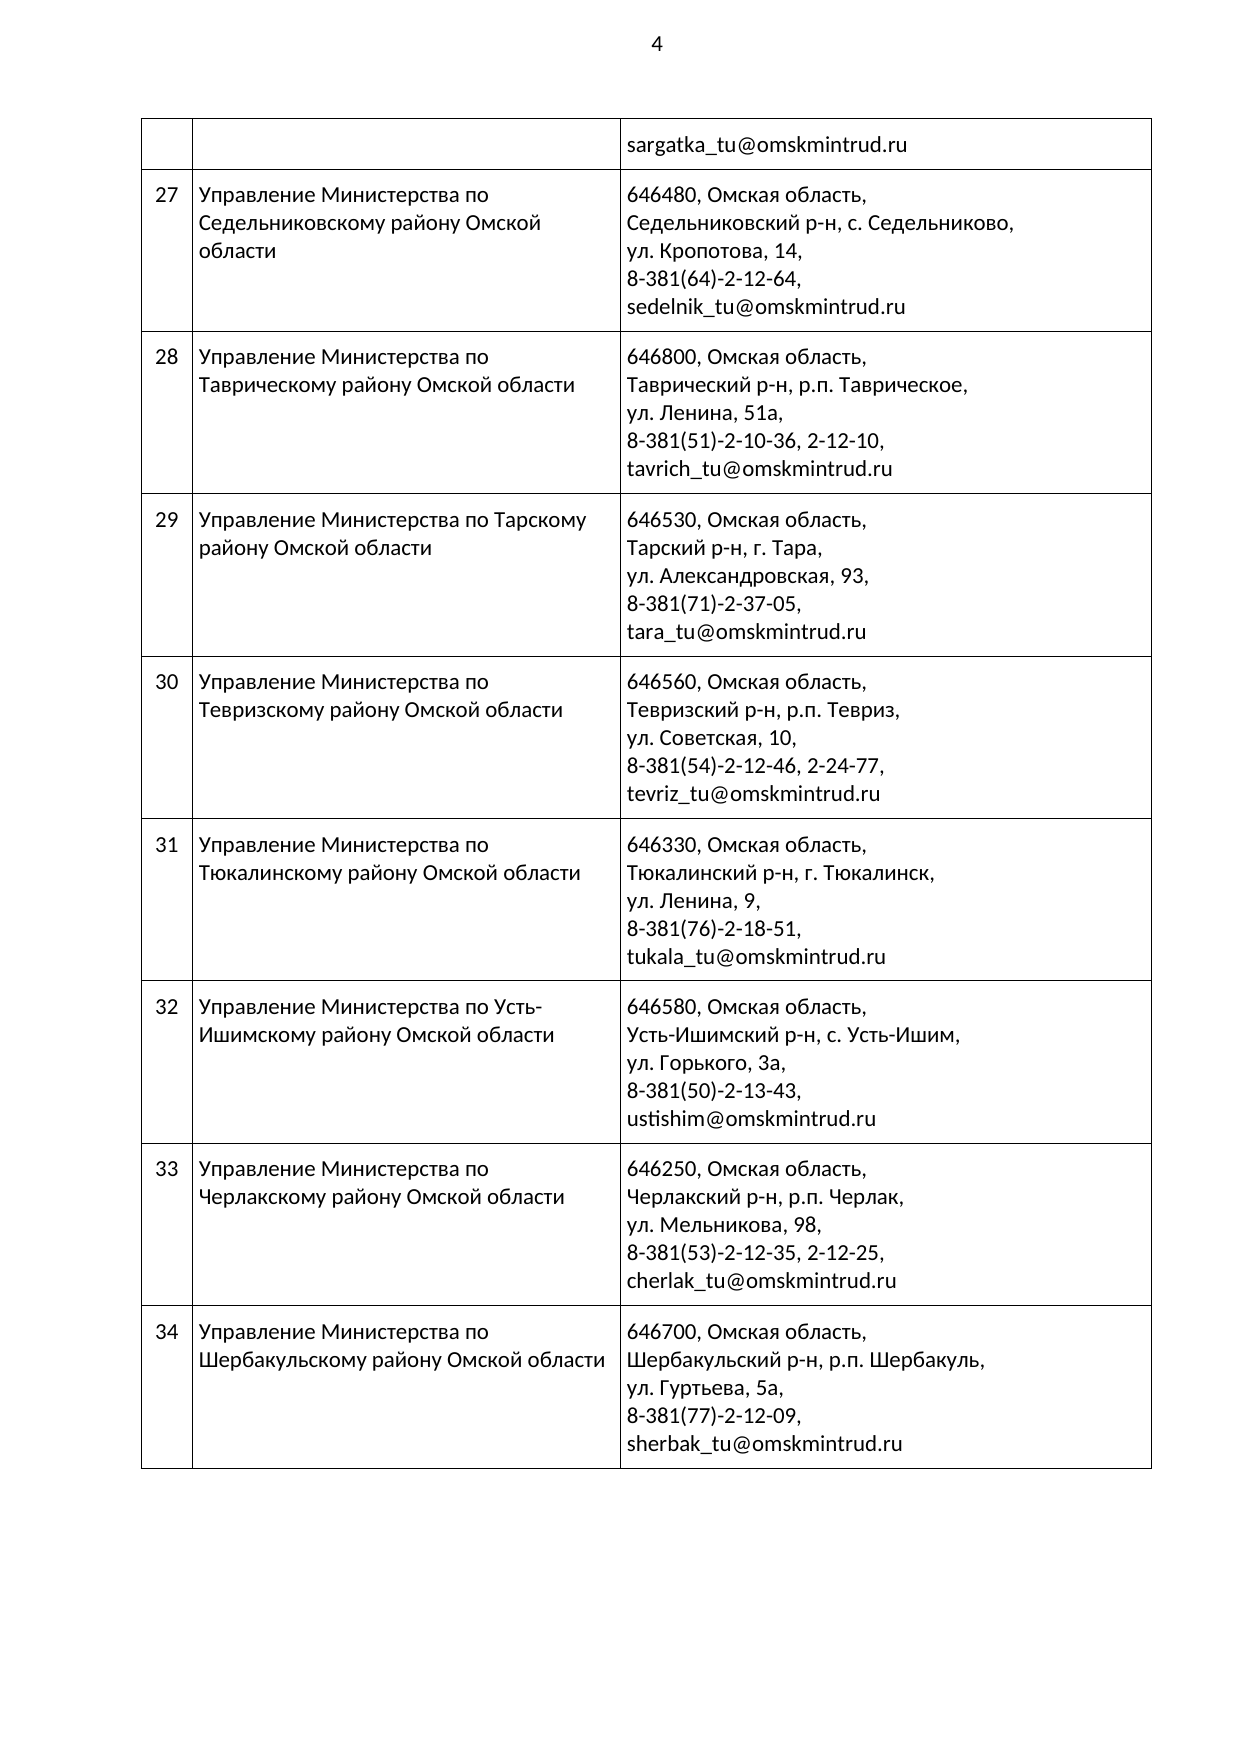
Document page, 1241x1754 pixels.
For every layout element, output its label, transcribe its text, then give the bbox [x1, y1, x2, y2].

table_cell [193, 119, 620, 168]
table_cell 28 [142, 332, 192, 493]
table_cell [621, 119, 1151, 168]
table_cell 646530, Омская область, Тарский р-н, г. Тара, ул. Александровская, 93, 8-381(71)-2-37-05, tara_tu@omskmintrud.ru [621, 494, 1151, 656]
table_cell 33 [142, 1144, 192, 1305]
table_cell 34 [142, 1306, 192, 1468]
table_cell Управление Министерства по Тевризскому району Омской области [193, 657, 620, 818]
table_cell Управление Министерства по Тюкалинскому району Омской области [193, 819, 620, 980]
table_cell 646250, Омская область, Черлакский р-н, р.п. Черлак, ул. Мельникова, 98, 8-381(53)-2-12-35, 2-12-25, cherlak_tu@omskmintrud.ru [621, 1144, 1151, 1305]
table_cell 29 [142, 494, 192, 656]
table_cell 646560, Омская область, Тевризский р-н, р.п. Тевриз, ул. Советская, 10, 8-381(54)-2-12-46, 2-24-77, tevriz_tu@omskmintrud.ru [621, 657, 1151, 818]
table_cell Управление Министерства по Черлакскому району Омской области [193, 1144, 620, 1305]
table_cell 646330, Омская область, Тюкалинский р-н, г. Тюкалинск, ул. Ленина, 9, 8-381(76)-2-18-51, tukala_tu@omskmintrud.ru [621, 819, 1151, 980]
table_cell Управление Министерства по Таврическому району Омской области [193, 332, 620, 493]
table_cell Управление Министерства по Усть-Ишимскому району Омской области [193, 981, 620, 1143]
table_cell 32 [142, 981, 192, 1143]
table_cell 646580, Омская область, Усть-Ишимский р-н, с. Усть-Ишим, ул. Горького, 3а, 8-381(50)-2-13-43, ustishim@omskmintrud.ru [621, 981, 1151, 1143]
table_cell 646800, Омская область, Таврический р-н, р.п. Таврическое, ул. Ленина, 51а, 8-381(51)-2-10-36, 2-12-10, tavrich_tu@omskmintrud.ru [621, 332, 1151, 493]
table_cell 31 [142, 819, 192, 980]
table_cell Управление Министерства по Шербакульскому району Омской области [193, 1306, 620, 1468]
table_cell Управление Министерства по Тарскому району Омской области [193, 494, 620, 656]
table_cell Управление Министерства по Седельниковскому району Омской области [193, 170, 620, 331]
table_cell 27 [142, 170, 192, 331]
table_cell 646700, Омская область, Шербакульский р-н, р.п. Шербакуль, ул. Гуртьева, 5а, 8-381(77)-2-12-09, sherbak_tu@omskmintrud.ru [621, 1306, 1151, 1468]
table_cell 646480, Омская область, Седельниковский р-н, с. Седельниково, ул. Кропотова, 14, 8-381(64)-2-12-64, sedelnik_tu@omskmintrud.ru [621, 170, 1151, 331]
table_cell 26 [142, 119, 192, 168]
table_cell 30 [142, 657, 192, 818]
